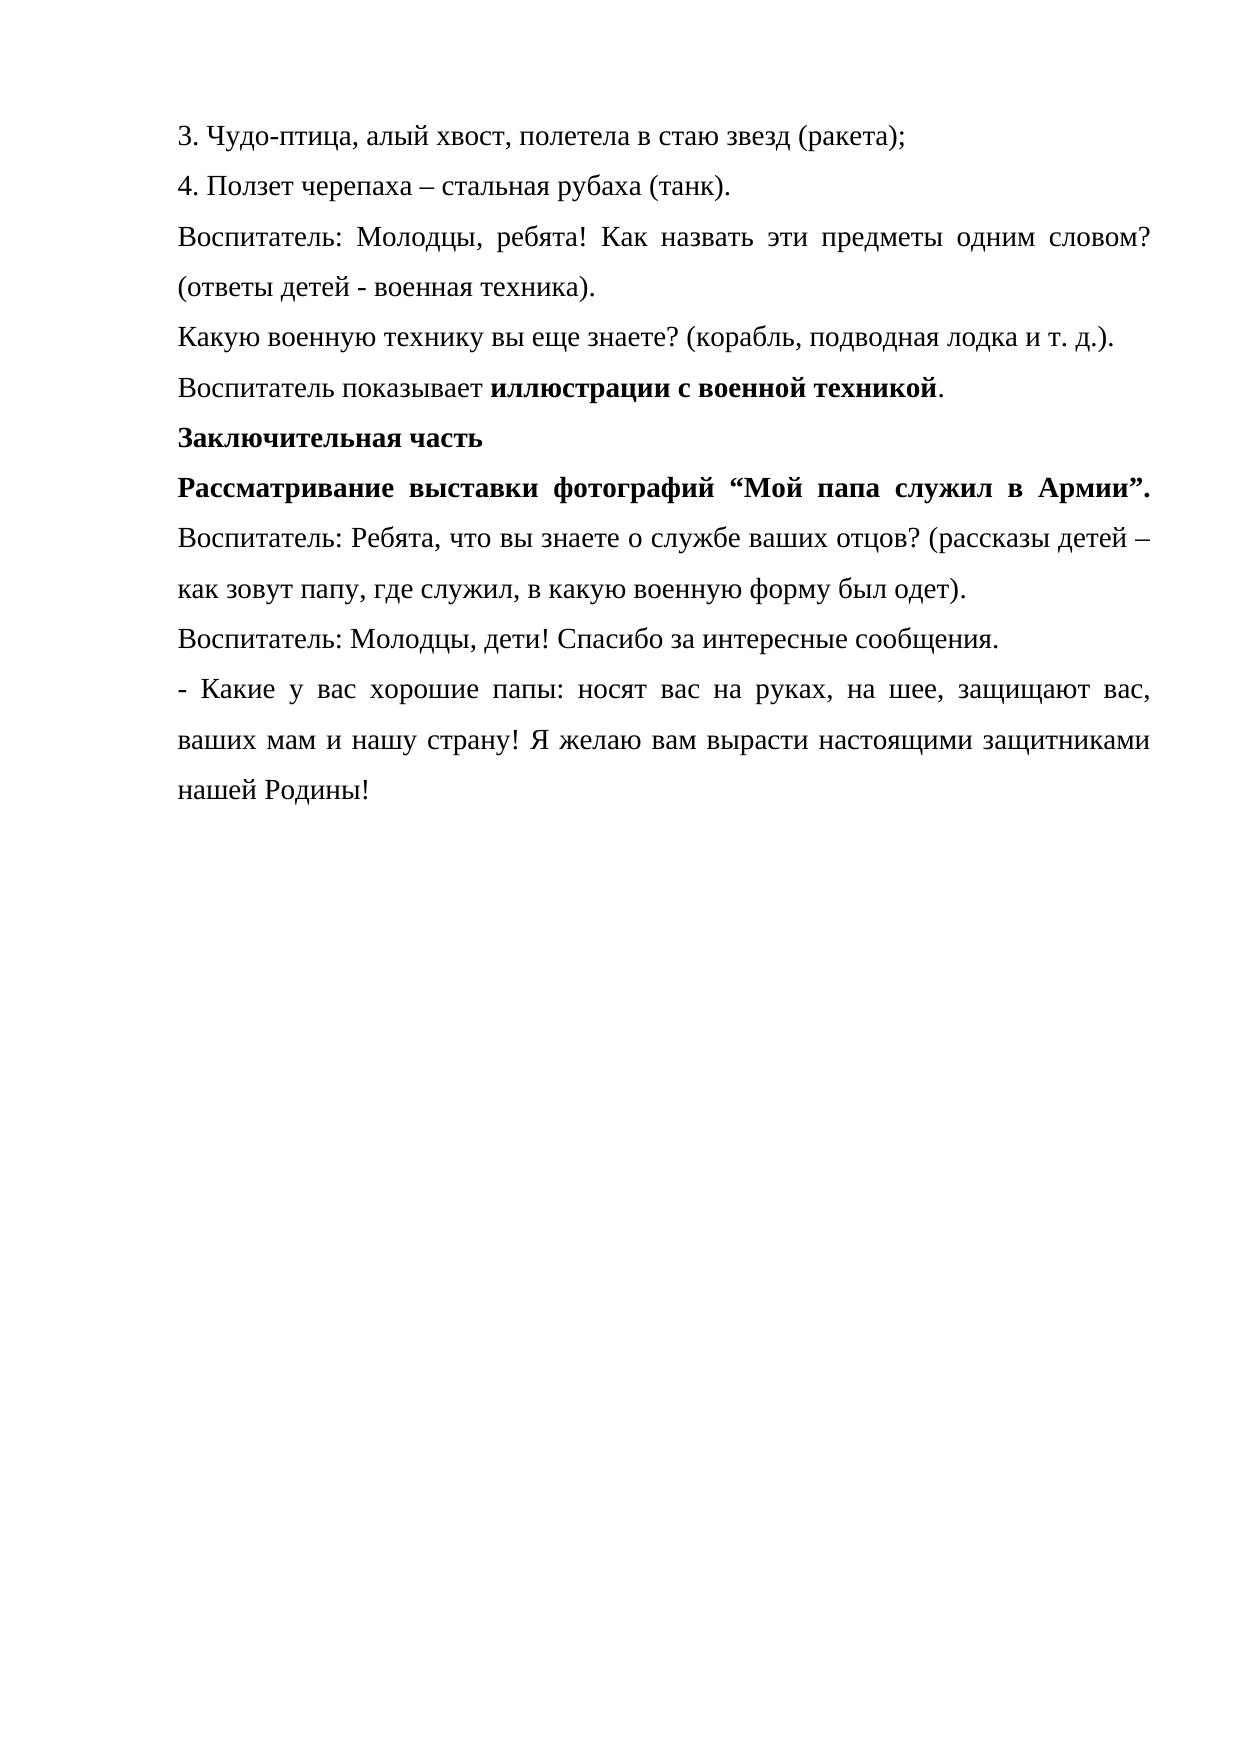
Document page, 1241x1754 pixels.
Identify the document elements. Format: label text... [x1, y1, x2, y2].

text Заключительная часть [177, 420, 1152, 453]
text - Какие у вас хорошие папы: носят вас на руках, на шее, защищают вас, ваших мам и нашу страну! Я желаю вам вырасти настоящими защитниками нашей Родины! [177, 672, 1152, 806]
text Воспитатель показывает иллюстрации с военной техникой. [177, 370, 1152, 403]
text Какую военную технику вы еще знаете? (корабль, подводная лодка и т. д.). [177, 319, 1152, 353]
text 4. Ползет черепаха – стальная рубаха (танк). [177, 168, 1152, 202]
text 3. Чудо-птица, алый хвост, полетела в стаю звезд (ракета); [177, 118, 1152, 152]
text Рассматривание выставки фотографий “Мой папа служил в Армии”. Воспитатель: Ребята, что вы знаете о службе ваших отцов? (рассказы детей – как зовут папу, где служил, в какую военную форму был одет). [177, 554, 1152, 604]
text Воспитатель: Молодцы, ребята! Как назвать эти предметы одним словом? (ответы детей - военная техника). [177, 219, 1152, 303]
text Рассматривание выставки фотографий “Мой папа служил в Армии”. Воспитатель: Ребята, что вы знаете о службе ваших отцов? (рассказы детей – как зовут папу, где служил, в какую военную форму был одет). [177, 470, 1152, 521]
text Воспитатель: Молодцы, дети! Спасибо за интересные сообщения. [177, 621, 1152, 655]
